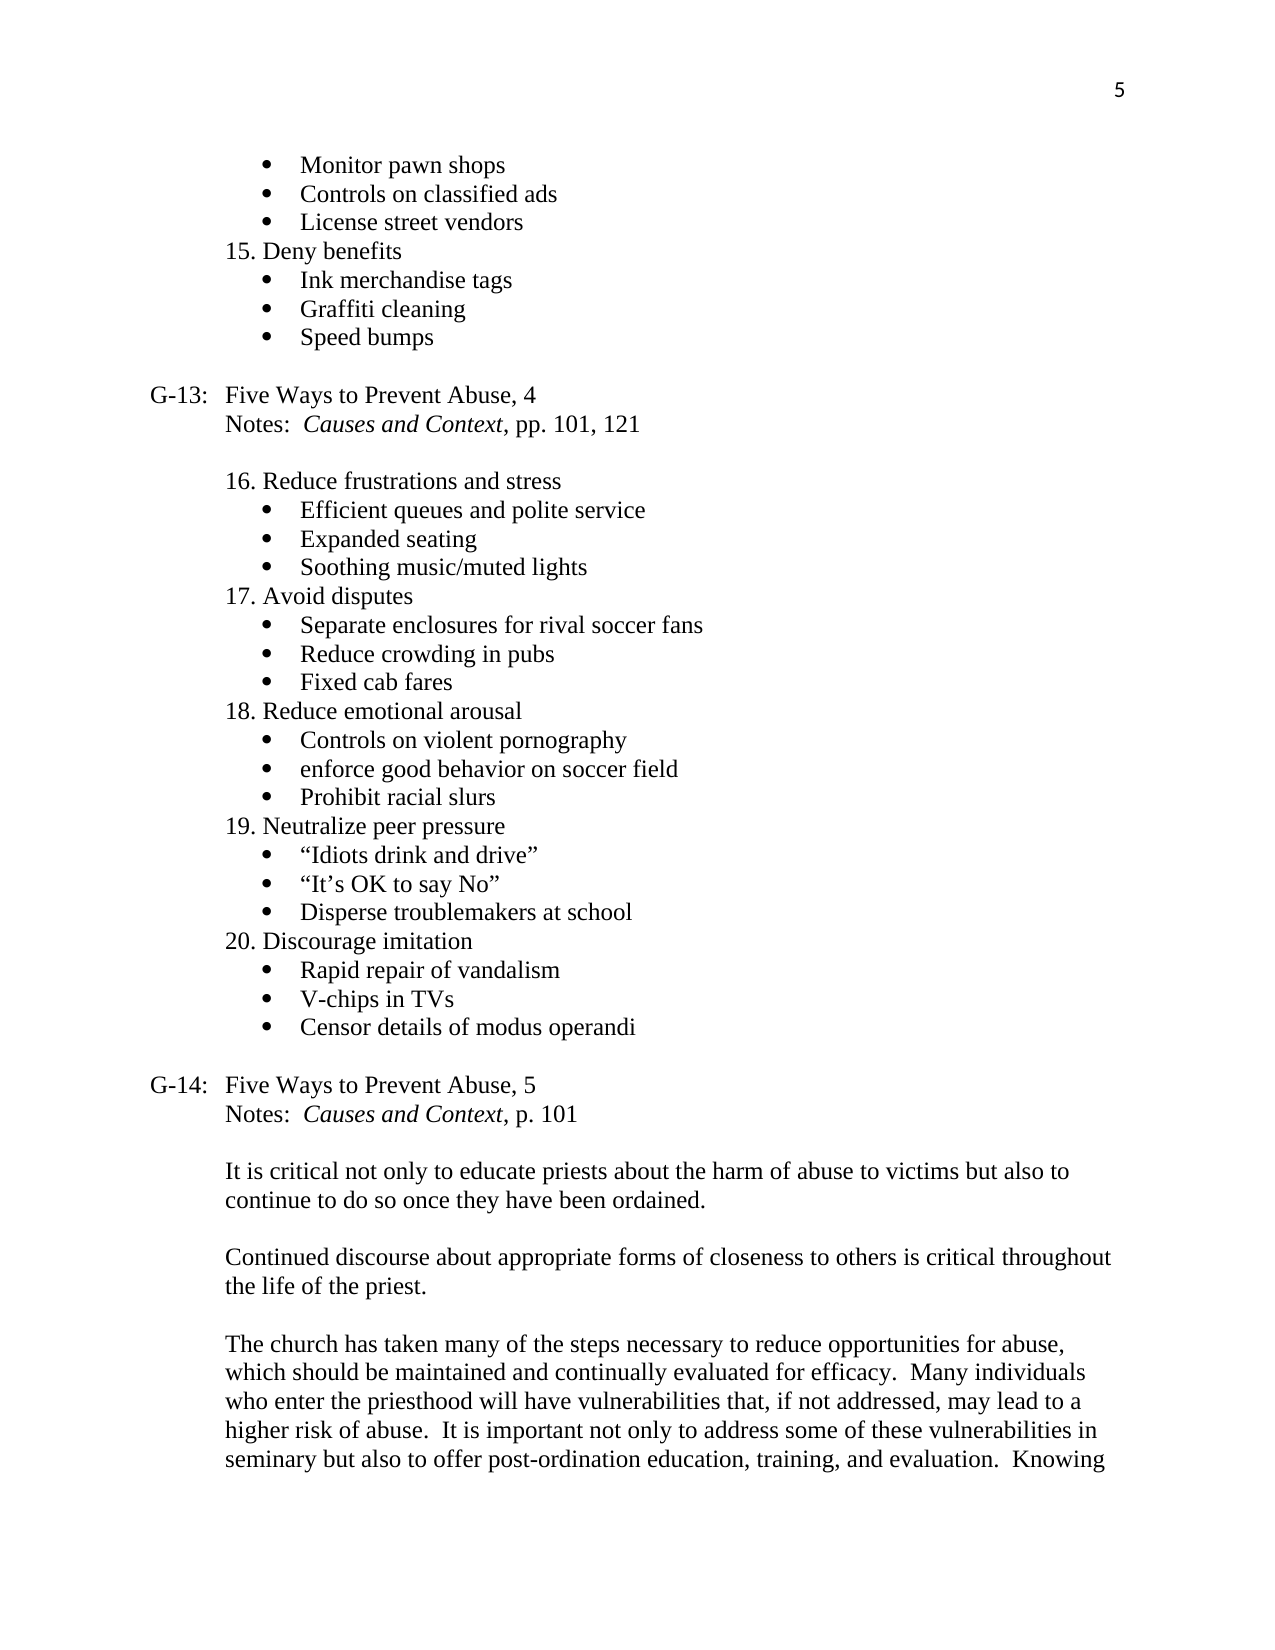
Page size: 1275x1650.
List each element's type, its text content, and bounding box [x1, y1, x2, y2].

list V-chips in TVs [262, 984, 1125, 1012]
list Disperse troublemakers at school [262, 897, 1125, 926]
list Deny benefits [225, 236, 1125, 265]
text It is critical not only to educate priests about the harm of abuse to victims but also to continue to do so once they have been ordained. [225, 1156, 1125, 1214]
list License street vendors [262, 207, 1125, 236]
text G-13: Five Ways to Prevent Abuse, 4 [150, 380, 1125, 409]
list Expanded seating [262, 524, 1125, 552]
list Soothing music/muted lights [262, 552, 1125, 581]
list Efficient queues and polite service [262, 495, 1125, 524]
list Avoid disputes [225, 581, 1125, 610]
list Graffiti cleaning [262, 294, 1125, 322]
list Controls on violent pornography [262, 725, 1125, 754]
text Notes: Causes and Context, pp. 101, 121 [150, 409, 1125, 437]
list Discourage imitation [225, 926, 1125, 955]
list Controls on classified ads [262, 179, 1125, 207]
list Reduce frustrations and stress [225, 466, 1125, 495]
list Rapid repair of vandalism [262, 955, 1125, 984]
text Continued discourse about appropriate forms of closeness to others is critical throughout the life of the priest. [225, 1242, 1125, 1300]
list Neutralize peer pressure [225, 811, 1125, 840]
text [225, 1329, 1125, 1472]
list Reduce emotional arousal [225, 696, 1125, 725]
text G-14: Five Ways to Prevent Abuse, 5 [150, 1070, 1125, 1099]
list “Idiots drink and drive” [262, 840, 1125, 869]
text Notes: Causes and Context, p. 101 [150, 1099, 1125, 1127]
list Fixed cab fares [262, 667, 1125, 696]
list Ink merchandise tags [262, 265, 1125, 294]
list Reduce crowding in pubs [262, 639, 1125, 667]
list “It’s OK to say No” [262, 869, 1125, 897]
list Censor details of modus operandi [262, 1012, 1125, 1041]
list enforce good behavior on soccer field [262, 754, 1125, 782]
list Speed bumps [262, 322, 1125, 351]
list Separate enclosures for rival soccer fans [262, 610, 1125, 639]
list Prohibit racial slurs [262, 782, 1125, 811]
list Monitor pawn shops [262, 150, 1125, 179]
